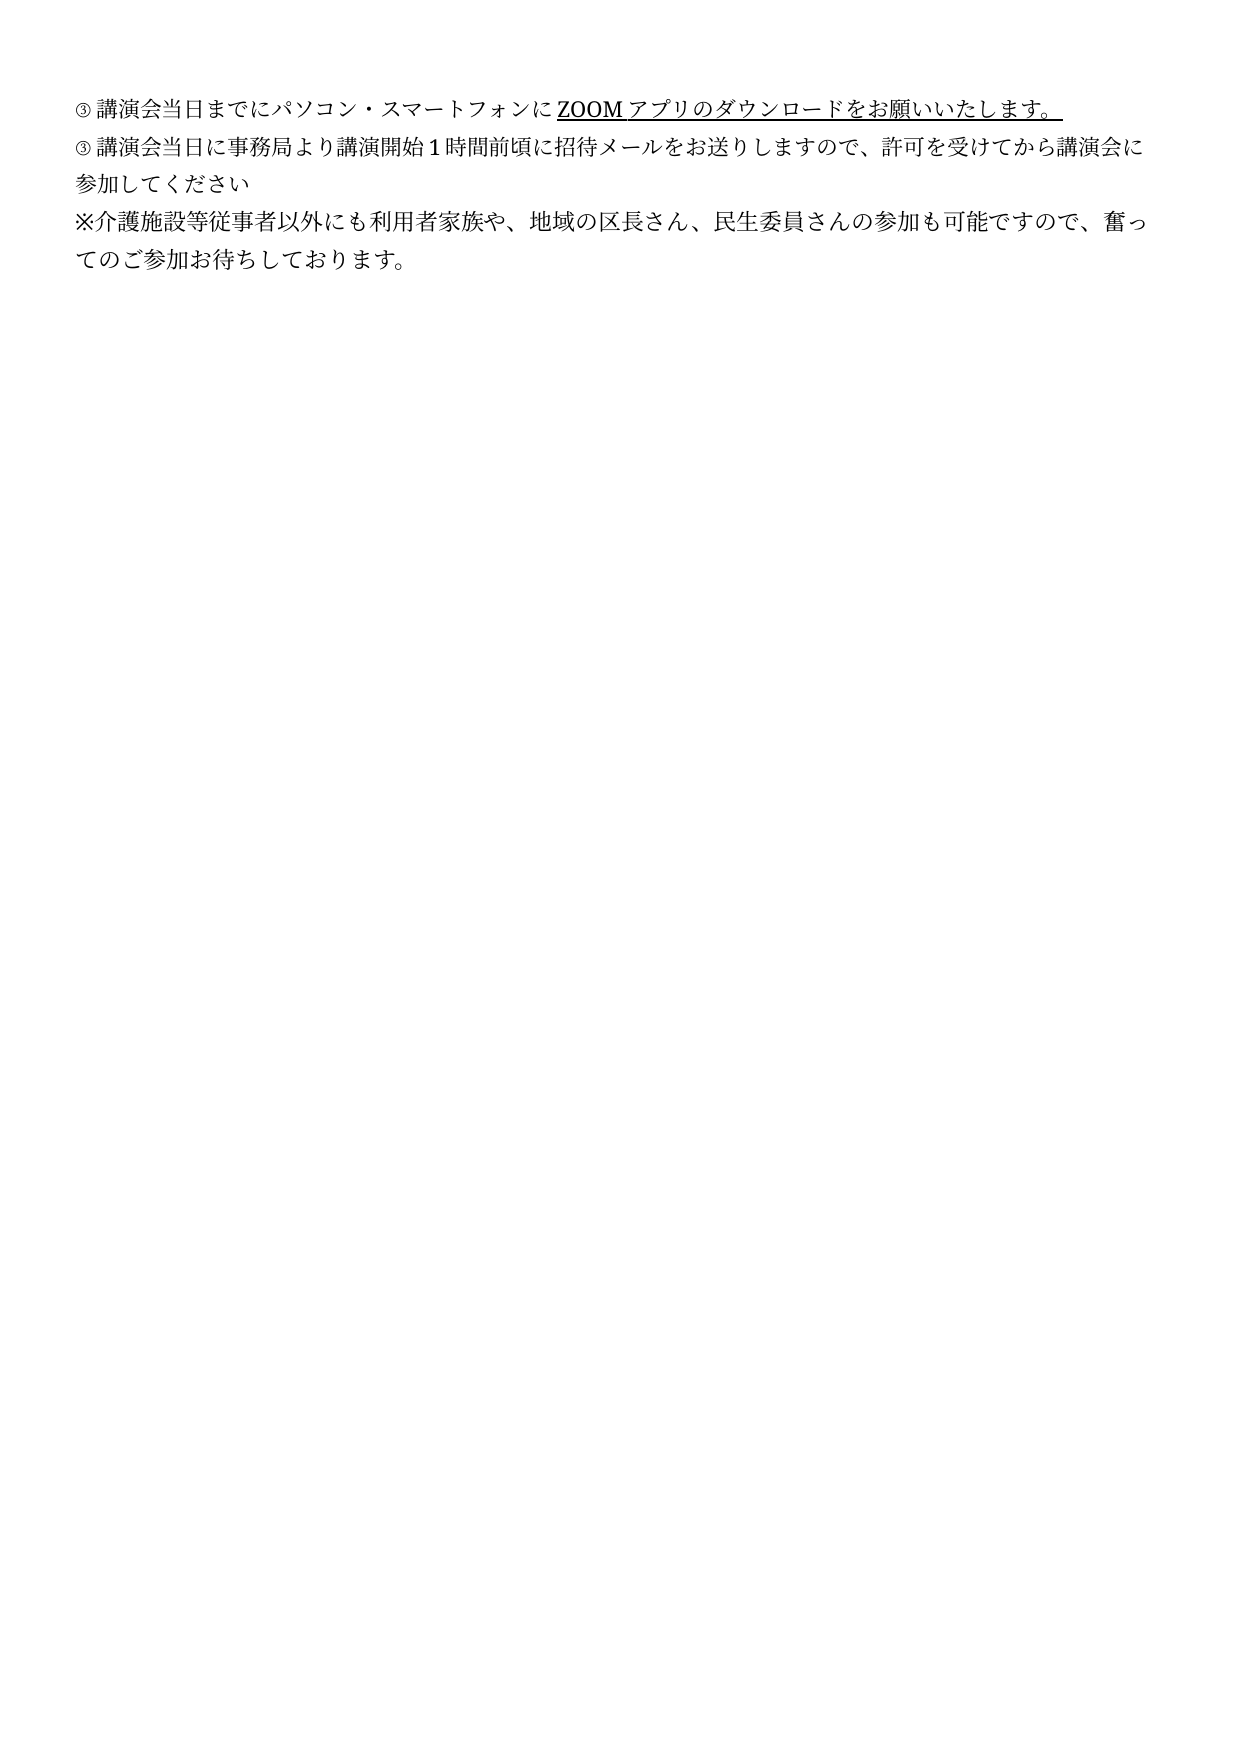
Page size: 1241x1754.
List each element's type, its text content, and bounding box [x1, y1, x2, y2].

text ③講演会当日に事務局より講演開始1時間前頃に招待メールをお送りしますので、許可を受けてから講演会に参加してください [75, 127, 1165, 202]
text ※介護施設等従事者以外にも利用者家族や、地域の区長さん、民生委員さんの参加も可能ですので、奮ってのご参加お待ちしております。 [75, 202, 1165, 277]
text ③講演会当日までにパソコン・スマートフォンにZOOMアプリのダウンロードをお願いいたします。 [75, 89, 1165, 127]
